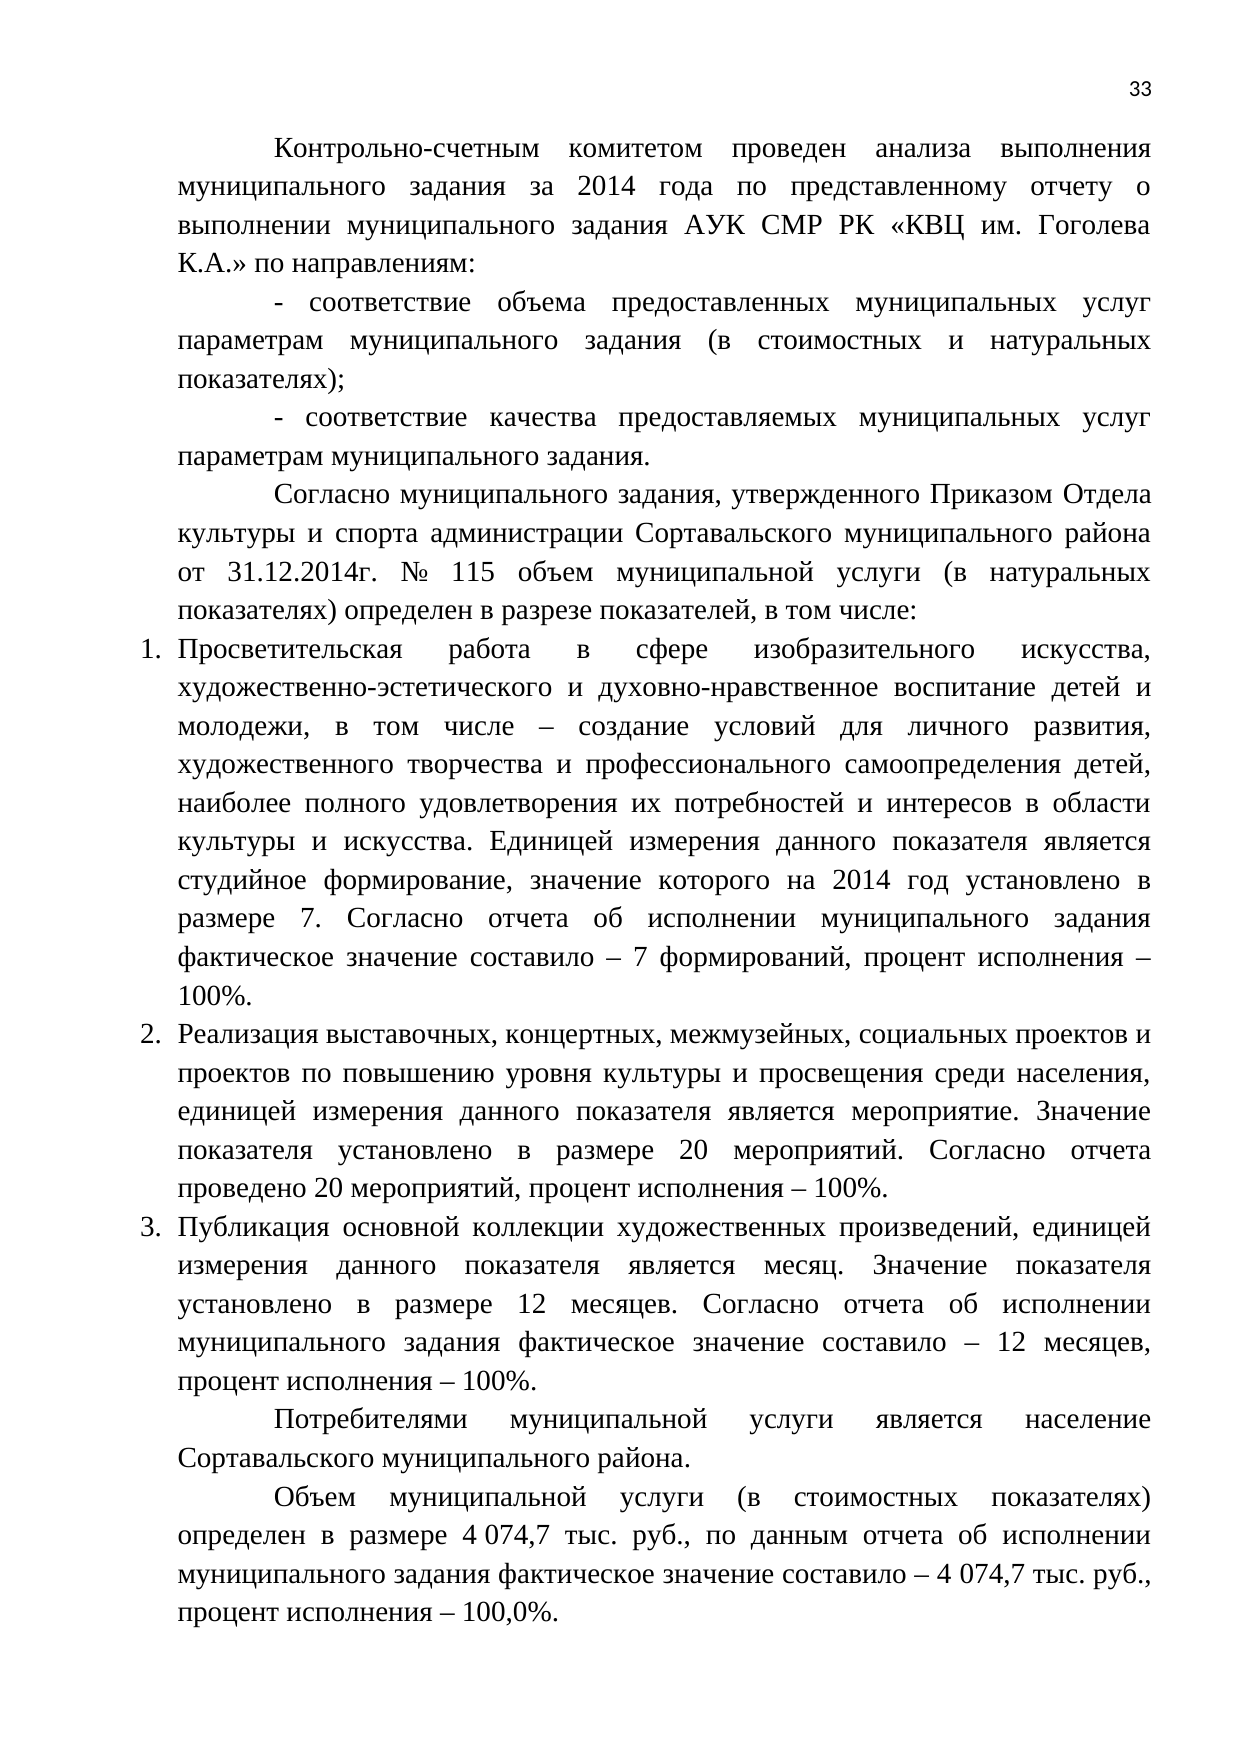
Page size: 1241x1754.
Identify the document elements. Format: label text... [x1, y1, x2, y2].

text Контрольно-счетным комитетом проведен анализа выполнения муниципального задания за 2014 года по представленному отчету о выполнении муниципального задания АУК СМР РК «КВЦ им. Гоголева К.А.» по направлениям: [177, 130, 1152, 279]
text Потребителями муниципальной услуги является население Сортавальского муниципального района. [177, 1402, 1152, 1474]
text - соответствие качества предоставляемых муниципальных услуг параметрам муниципального задания. [177, 399, 1152, 472]
list Просветительская работа в сфере изобразительного искусства, художественно-эстетического и духовно-нравственное воспитание детей и молодежи, в том числе – создание условий для личного развития, художественного творчества и профессионального самоопределения детей, наиболее полного удовлетворения их потребностей и интересов в области культуры и искусства. Единицей измерения данного показателя является студийное формирование, значение которого на 2014 год установлено в размере 7. Согласно отчета об исполнении муниципального задания фактическое значение составило – 7 формирований, процент исполнения – 100%. [140, 631, 1152, 1011]
list Реализация выставочных, концертных, межмузейных, социальных проектов и проектов по повышению уровня культуры и просвещения среди населения, единицей измерения данного показателя является мероприятие. Значение показателя установлено в размере 20 мероприятий. Согласно отчета проведено 20 мероприятий, процент исполнения – 100%. [140, 1016, 1152, 1204]
text Согласно муниципального задания, утвержденного Приказом Отдела культуры и спорта администрации Сортавальского муниципального района от 31.12.2014г. № 115 объем муниципальной услуги (в натуральных показателях) определен в разрезе показателей, в том числе: [177, 477, 1152, 626]
list Публикация основной коллекции художественных произведений, единицей измерения данного показателя является месяц. Значение показателя установлено в размере 12 месяцев. Согласно отчета об исполнении муниципального задания фактическое значение составило – 12 месяцев, процент исполнения – 100%. [140, 1209, 1152, 1397]
text - соответствие объема предоставленных муниципальных услуг параметрам муниципального задания (в стоимостных и натуральных показателях); [177, 284, 1152, 394]
text Объем муниципальной услуги (в стоимостных показателях) определен в размере 4 074,7 тыс. руб., по данным отчета об исполнении муниципального задания фактическое значение составило – 4 074,7 тыс. руб., процент исполнения – 100,0%. [177, 1479, 1152, 1628]
